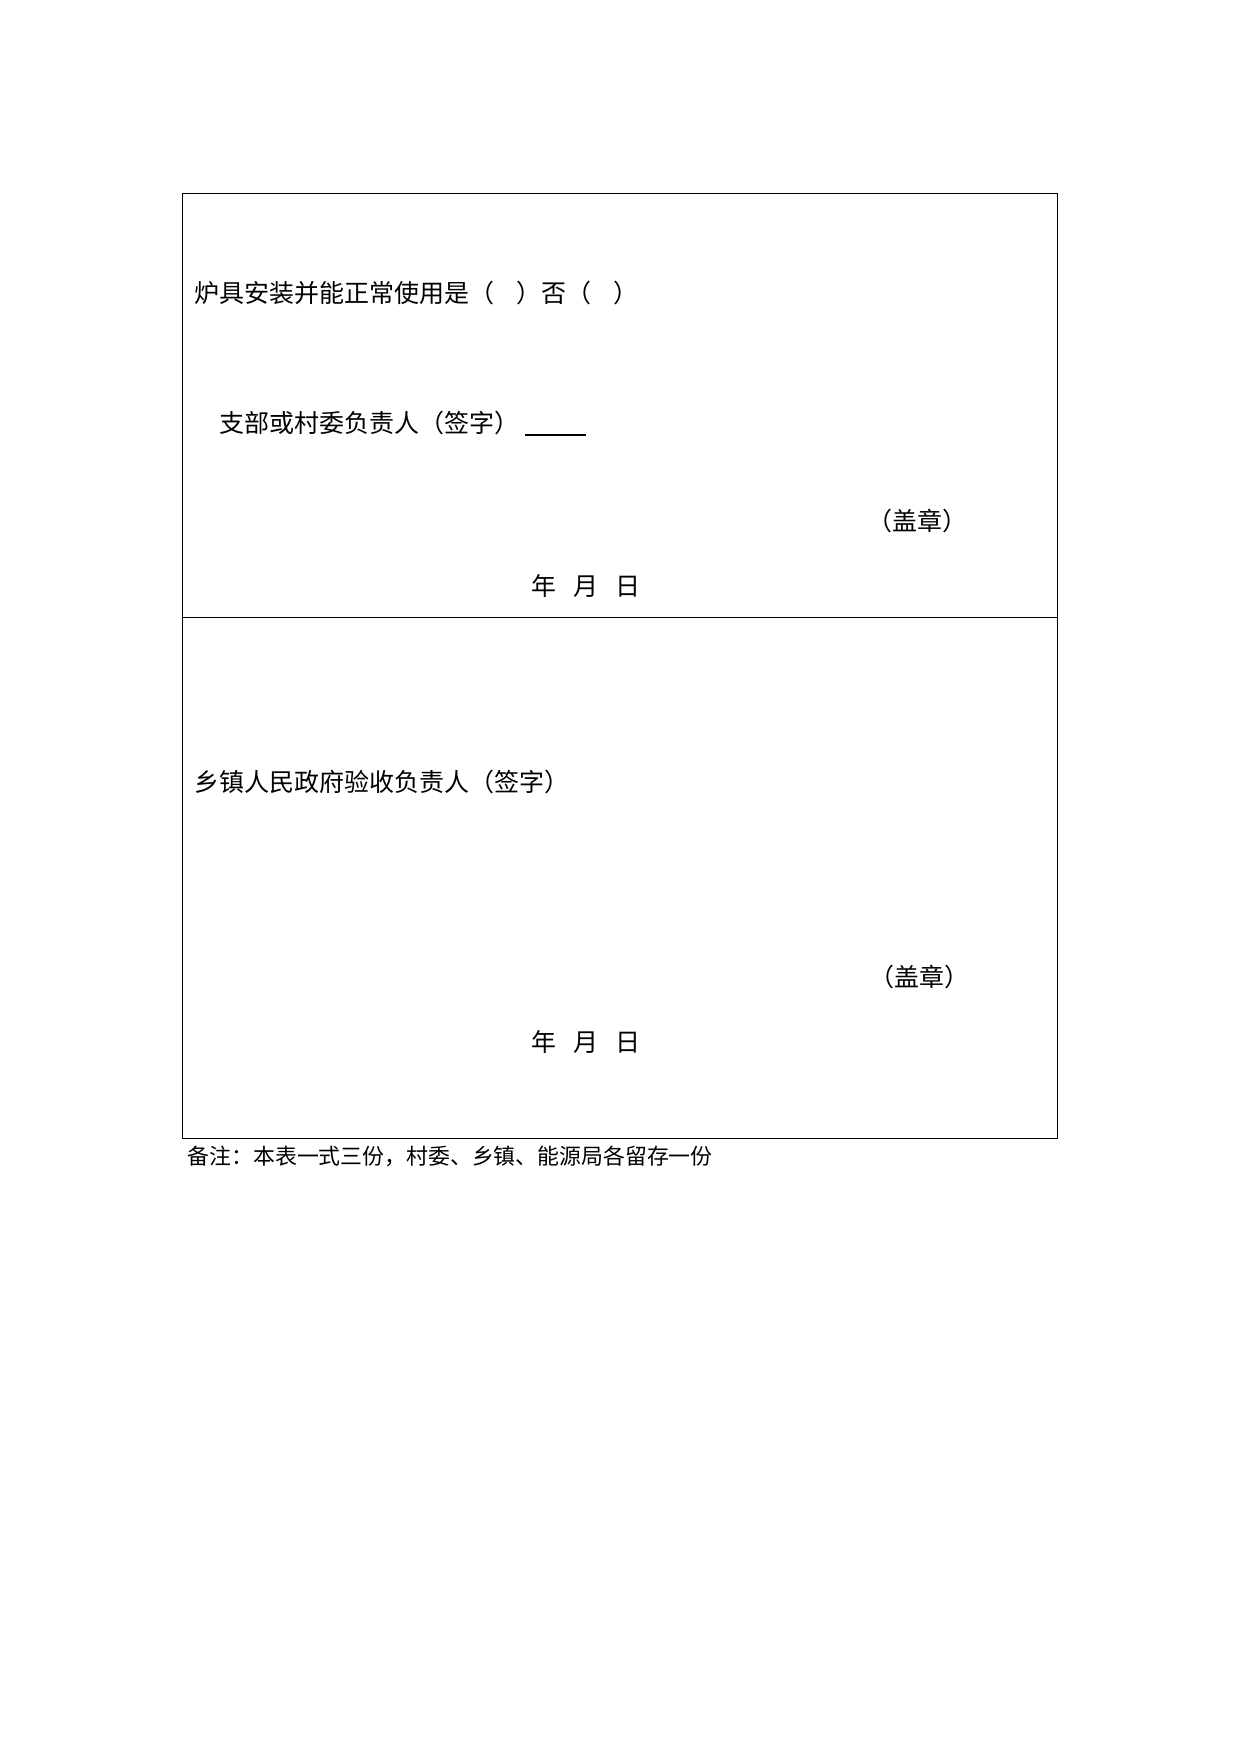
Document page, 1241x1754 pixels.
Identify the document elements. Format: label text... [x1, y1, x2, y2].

table_cell 炉具安装并能正常使用是（ ）否（ ） 支部或村委负责人（签字） （盖章） 年 月 日 [183, 194, 1057, 617]
text 备注：本表一式三份，村委、乡镇、能源局各留存一份 [148, 1139, 1093, 1171]
table_cell 乡镇人民政府验收负责人（签字） （盖章） 年 月 日 [183, 618, 1057, 1138]
